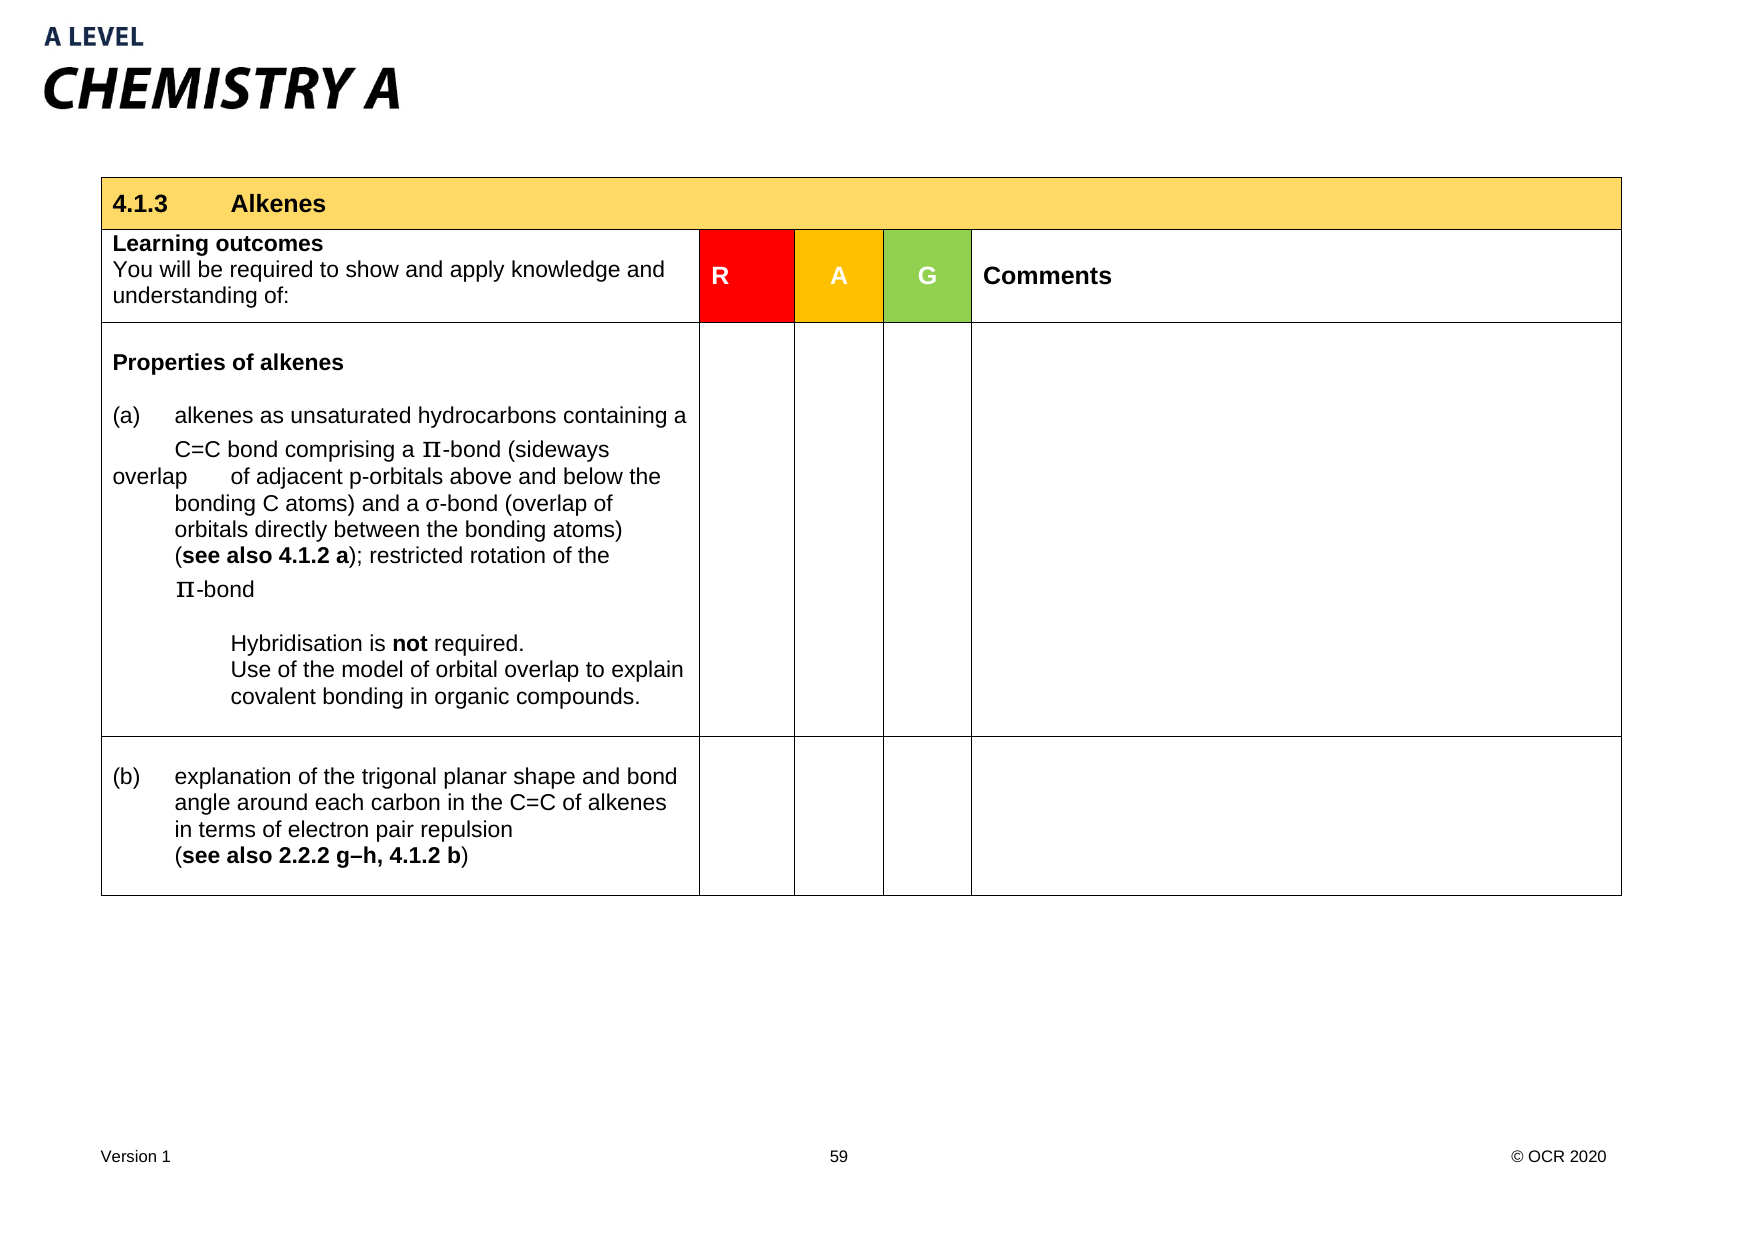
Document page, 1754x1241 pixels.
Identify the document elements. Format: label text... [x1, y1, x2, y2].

table_header 4.1.3 Alkenes [102, 178, 1621, 229]
table_cell R [700, 230, 794, 322]
table_cell Comments [972, 230, 1621, 322]
table_cell (b) explanation of the trigonal planar shape and bond angle around each carbon in the C=C of alkenes in terms of electron pair repulsion (see also 2.2.2 g–h, 4.1.2 b) [102, 737, 699, 895]
table_cell [795, 737, 883, 895]
picture [0, 0, 1754, 176]
table_cell A [795, 230, 883, 322]
table_cell Properties of alkenes (a) alkenes as unsaturated hydrocarbons containing a C=C bond comprising a π-bond (sideways overlap of adjacent p-orbitals above and below the bonding C atoms) and a σ-bond (overlap of orbitals directly between the bonding atoms) (see also 4.1.2 a); restricted rotation of the π-bond Hybridisation is not required. Use of the model of orbital overlap to explain covalent bonding in organic compounds. [102, 323, 699, 736]
table_cell [972, 323, 1621, 736]
table_cell [795, 323, 883, 736]
table_cell [972, 737, 1621, 895]
table_cell G [884, 230, 971, 322]
table_cell [700, 737, 794, 895]
table_cell [700, 323, 794, 736]
table_cell [884, 323, 971, 736]
table_cell Learning outcomes You will be required to show and apply knowledge and understanding of: [102, 230, 699, 322]
table_cell [884, 737, 971, 895]
